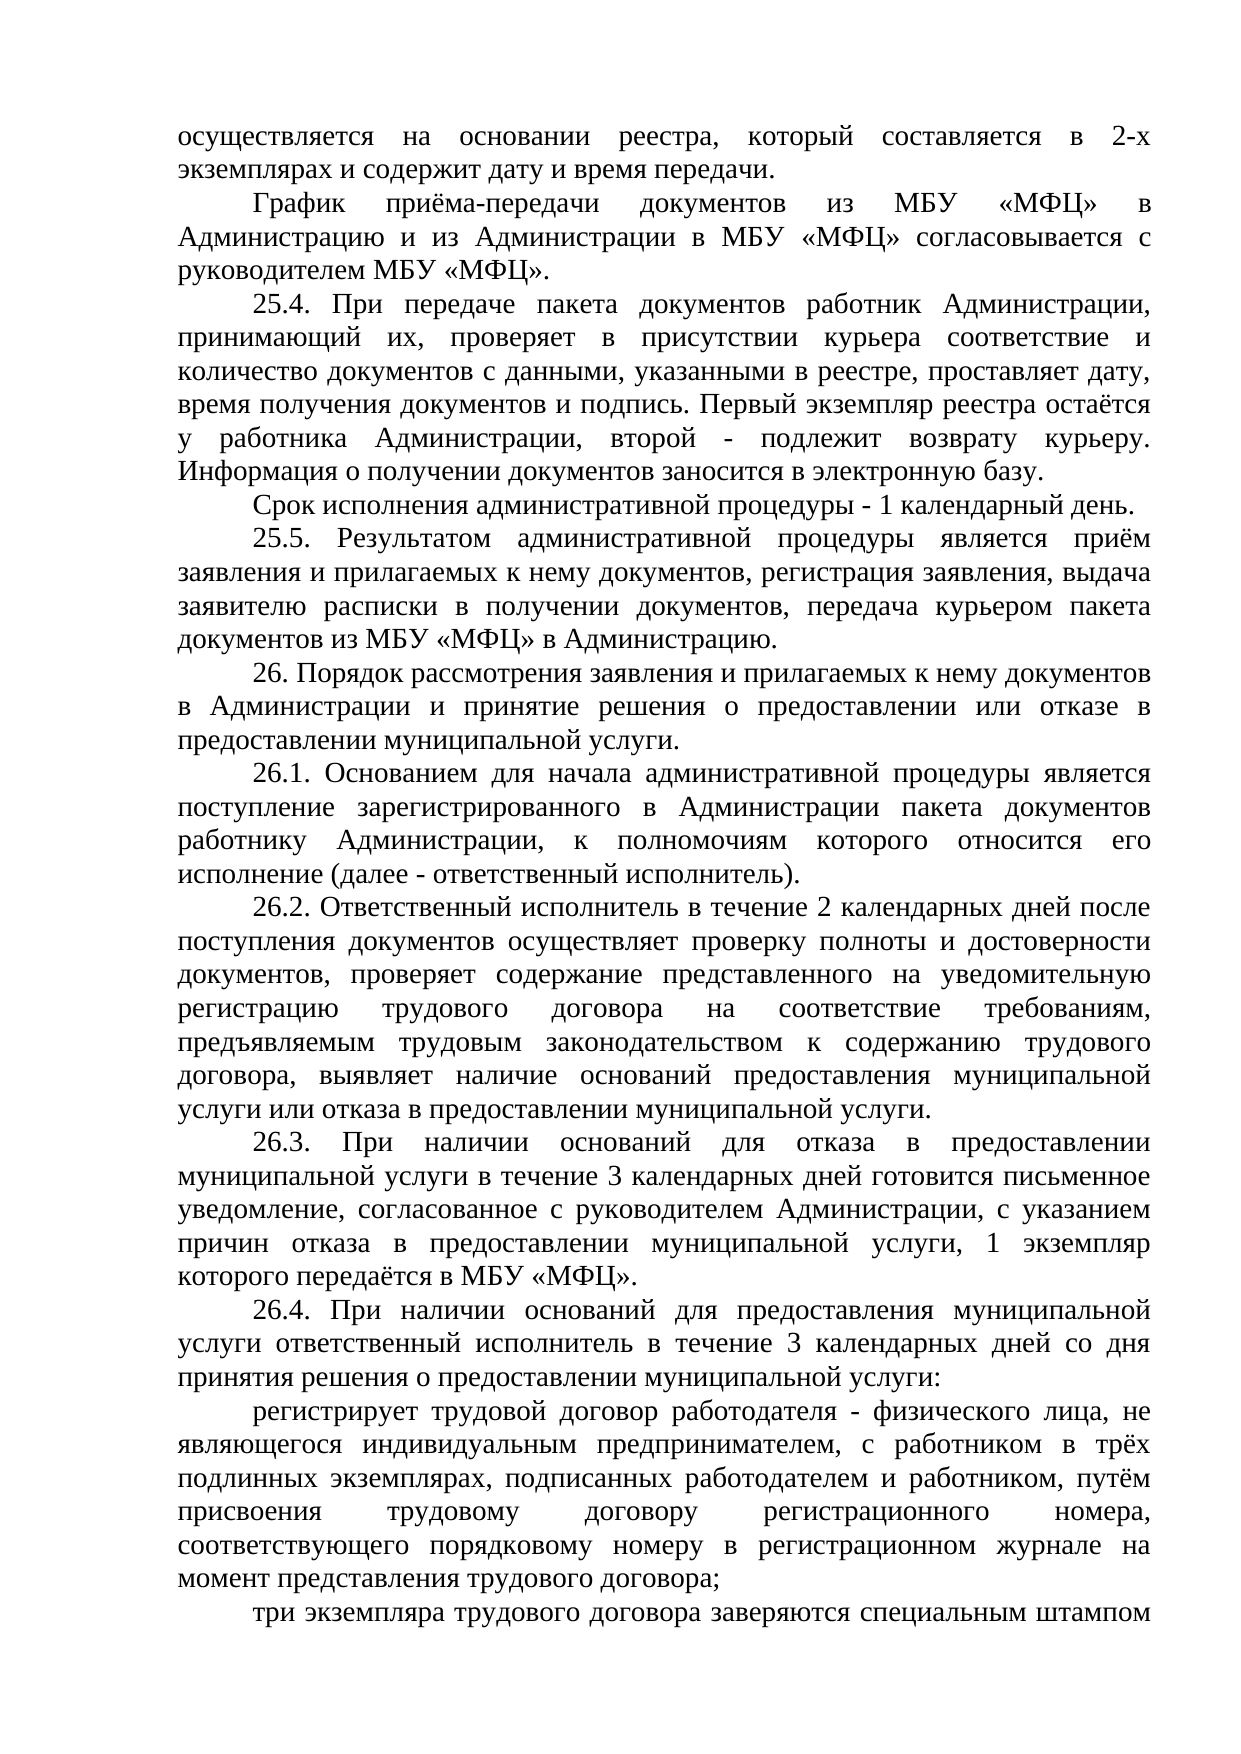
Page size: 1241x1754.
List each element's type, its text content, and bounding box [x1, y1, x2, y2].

text 26.4. При наличии оснований для предоставления муниципальной услуги ответственный исполнитель в течение 3 календарных дней со дня принятия решения о предоставлении муниципальной услуги: [177, 1292, 1152, 1393]
text 25.5. Результатом административной процедуры является приём заявления и прилагаемых к нему документов, регистрация заявления, выдача заявителю расписки в получении документов, передача курьером пакета документов из МБУ «МФЦ» в Администрацию. [177, 521, 1152, 655]
text регистрирует трудовой договор работодателя - физического лица, не являющегося индивидуальным предпринимателем, с работником в трёх подлинных экземплярах, подписанных работодателем и работником, путём присвоения трудовому договору регистрационного номера, соответствующего порядковому номеру в регистрационном журнале на момент представления трудового договора; [177, 1393, 1152, 1594]
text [177, 118, 1152, 185]
text Срок исполнения административной процедуры - 1 календарный день. [177, 487, 1152, 521]
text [177, 1594, 1152, 1627]
text 26.1. Основанием для начала административной процедуры является поступление зарегистрированного в Администрации пакета документов работнику Администрации, к полномочиям которого относится его исполнение (далее - ответственный исполнитель). [177, 755, 1152, 889]
text 26. Порядок рассмотрения заявления и прилагаемых к нему документов в Администрации и принятие решения о предоставлении или отказе в предоставлении муниципальной услуги. [177, 655, 1152, 755]
text 26.2. Ответственный исполнитель в течение 2 календарных дней после поступления документов осуществляет проверку полноты и достоверности документов, проверяет содержание представленного на уведомительную регистрацию трудового договора на соответствие требованиям, предъявляемым трудовым законодательством к содержанию трудового договора, выявляет наличие оснований предоставления муниципальной услуги или отказа в предоставлении муниципальной услуги. [177, 889, 1152, 1124]
text График приёма-передачи документов из МБУ «МФЦ» в Администрацию и из Администрации в МБУ «МФЦ» согласовывается с руководителем МБУ «МФЦ». [177, 185, 1152, 286]
text 26.3. При наличии оснований для отказа в предоставлении муниципальной услуги в течение 3 календарных дней готовится письменное уведомление, согласованное с руководителем Администрации, с указанием причин отказа в предоставлении муниципальной услуги, 1 экземпляр которого передаётся в МБУ «МФЦ». [177, 1124, 1152, 1292]
text 25.4. При передаче пакета документов работник Администрации, принимающий их, проверяет в присутствии курьера соответствие и количество документов с данными, указанными в реестре, проставляет дату, время получения документов и подпись. Первый экземпляр реестра остаётся у работника Администрации, второй - подлежит возврату курьеру. Информация о получении документов заносится в электронную базу. [177, 286, 1152, 487]
